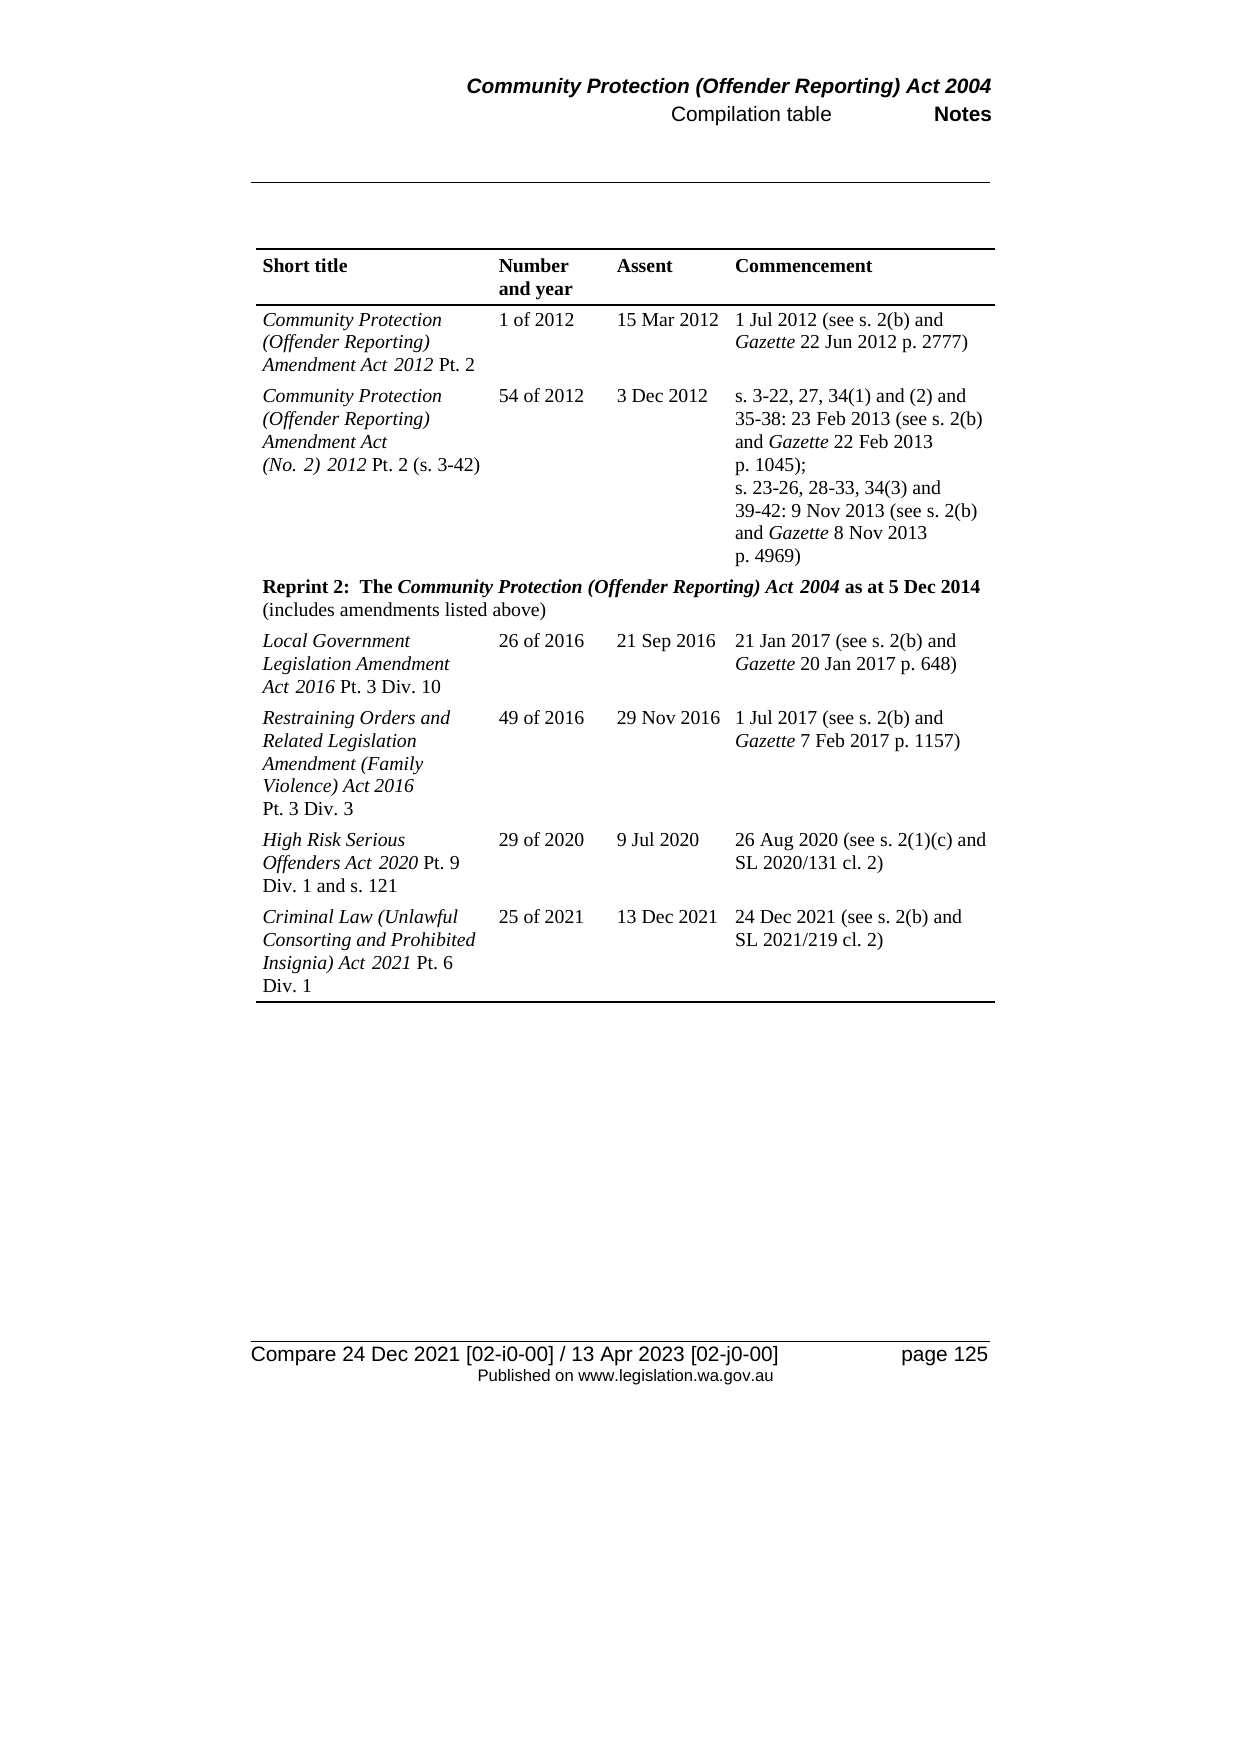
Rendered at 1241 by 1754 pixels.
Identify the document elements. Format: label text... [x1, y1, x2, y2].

table_cell 3 Dec 2012 [611, 380, 729, 571]
table_cell 1 of 2012 [493, 306, 611, 380]
table_cell 49 of 2016 [493, 702, 611, 824]
table_cell Local Government Legislation Amendment Act 2016 Pt. 3 Div. 10 [256, 625, 493, 702]
table_cell Restraining Orders and Related Legislation Amendment (Family Violence) Act 2016 Pt. 3 Div. 3 [256, 702, 493, 824]
table_cell s. 3-22, 27, 34(1) and (2) and 35-38: 23 Feb 2013 (see s. 2(b) and Gazette 22 Feb 2013 p. 1045); s. 23-26, 28-33, 34(3) and 39-42: 9 Nov 2013 (see s. 2(b) and Gazette 8 Nov 2013 p. 4969) [729, 380, 995, 571]
table_cell Reprint 2: The Community Protection (Offender Reporting) Act 2004 as at 5 Dec 2014 (includes amendments listed above) [256, 571, 995, 625]
table_cell 15 Mar 2012 [611, 306, 729, 380]
table_cell Criminal Law (Unlawful Consorting and Prohibited Insignia) Act 2021 Pt. 6 Div. 1 [256, 901, 493, 1001]
table_cell High Risk Serious Offenders Act 2020 Pt. 9 Div. 1 and s. 121 [256, 824, 493, 901]
table_cell 25 of 2021 [493, 901, 611, 1001]
table_cell 26 Aug 2020 (see s. 2(1)(c) and SL 2020/131 cl. 2) [729, 824, 995, 901]
table_cell 29 Nov 2016 [611, 702, 729, 824]
table_cell 29 of 2020 [493, 824, 611, 901]
table_cell 26 of 2016 [493, 625, 611, 702]
table_cell 9 Jul 2020 [611, 824, 729, 901]
table_header Commencement [729, 250, 995, 303]
table_header Short title [256, 250, 493, 303]
table_cell 1 Jul 2012 (see s. 2(b) and Gazette 22 Jun 2012 p. 2777) [729, 306, 995, 380]
table_cell 1 Jul 2017 (see s. 2(b) and Gazette 7 Feb 2017 p. 1157) [729, 702, 995, 824]
table_cell 24 Dec 2021 (see s. 2(b) and SL 2021/219 cl. 2) [729, 901, 995, 1001]
table_cell Community Protection (Offender Reporting) Amendment Act (No. 2) 2012 Pt. 2 (s. 3-42) [256, 380, 493, 571]
table_header Number and year [493, 250, 611, 303]
table_cell 21 Sep 2016 [611, 625, 729, 702]
table_cell Community Protection (Offender Reporting) Amendment Act 2012 Pt. 2 [256, 306, 493, 380]
table_header Assent [611, 250, 729, 303]
table_cell 54 of 2012 [493, 380, 611, 571]
table_cell 21 Jan 2017 (see s. 2(b) and Gazette 20 Jan 2017 p. 648) [729, 625, 995, 702]
table_cell 13 Dec 2021 [611, 901, 729, 1001]
